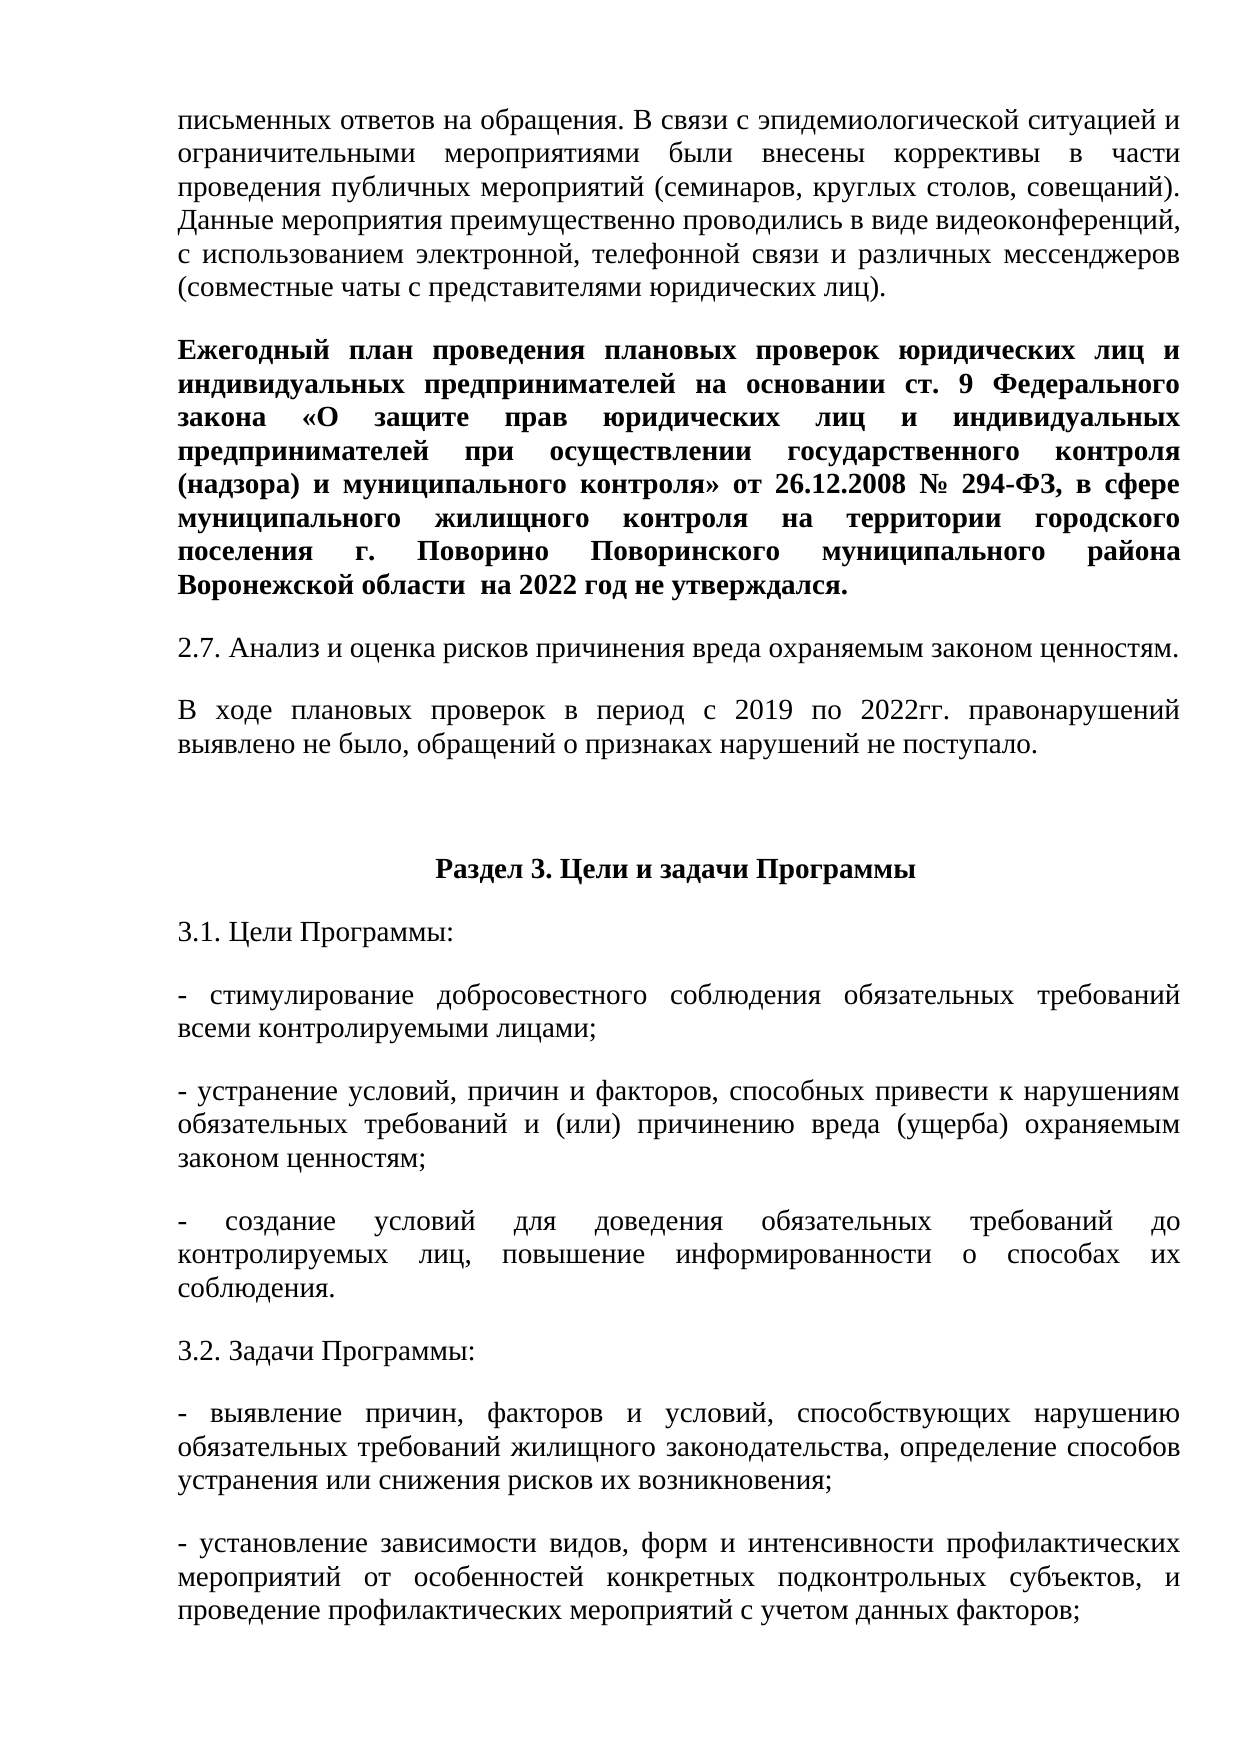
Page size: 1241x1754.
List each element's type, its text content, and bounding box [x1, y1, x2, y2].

text - установление зависимости видов, форм и интенсивности профилактических мероприятий от особенностей конкретных подконтрольных субъектов, и проведение профилактических мероприятий с учетом данных факторов; [177, 1525, 1181, 1626]
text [177, 102, 1181, 303]
text Ежегодный план проведения плановых проверок юридических лиц и индивидуальных предпринимателей на основании ст. 9 Федерального закона «О защите прав юридических лиц и индивидуальных предпринимателей при осуществлении государственного контроля (надзора) и муниципального контроля» от 26.12.2008 № 294-ФЗ, в сфере муниципального жилищного контроля на территории городского поселения г. Поворино Поворинского муниципального района Воронежской области на 2022 год не утверждался. [177, 332, 1181, 601]
text - стимулирование добросовестного соблюдения обязательных требований всеми контролируемыми лицами; [177, 977, 1181, 1044]
text 3.2. Задачи Программы: [177, 1333, 1181, 1366]
text Раздел 3. Цели и задачи Программы [177, 851, 1181, 885]
text 2.7. Анализ и оценка рисков причинения вреда охраняемым законом ценностям. [177, 630, 1181, 663]
text В ходе плановых проверок в период с 2019 по 2022гг. правонарушений выявлено не было, обращений о признаках нарушений не поступало. [177, 692, 1181, 759]
text - устранение условий, причин и факторов, способных привести к нарушениям обязательных требований и (или) причинению вреда (ущерба) охраняемым законом ценностям; [177, 1073, 1181, 1174]
text - создание условий для доведения обязательных требований до контролируемых лиц, повышение информированности о способах их соблюдения. [177, 1203, 1181, 1303]
text - выявление причин, факторов и условий, способствующих нарушению обязательных требований жилищного законодательства, определение способов устранения или снижения рисков их возникновения; [177, 1395, 1181, 1496]
text 3.1. Цели Программы: [177, 914, 1181, 948]
